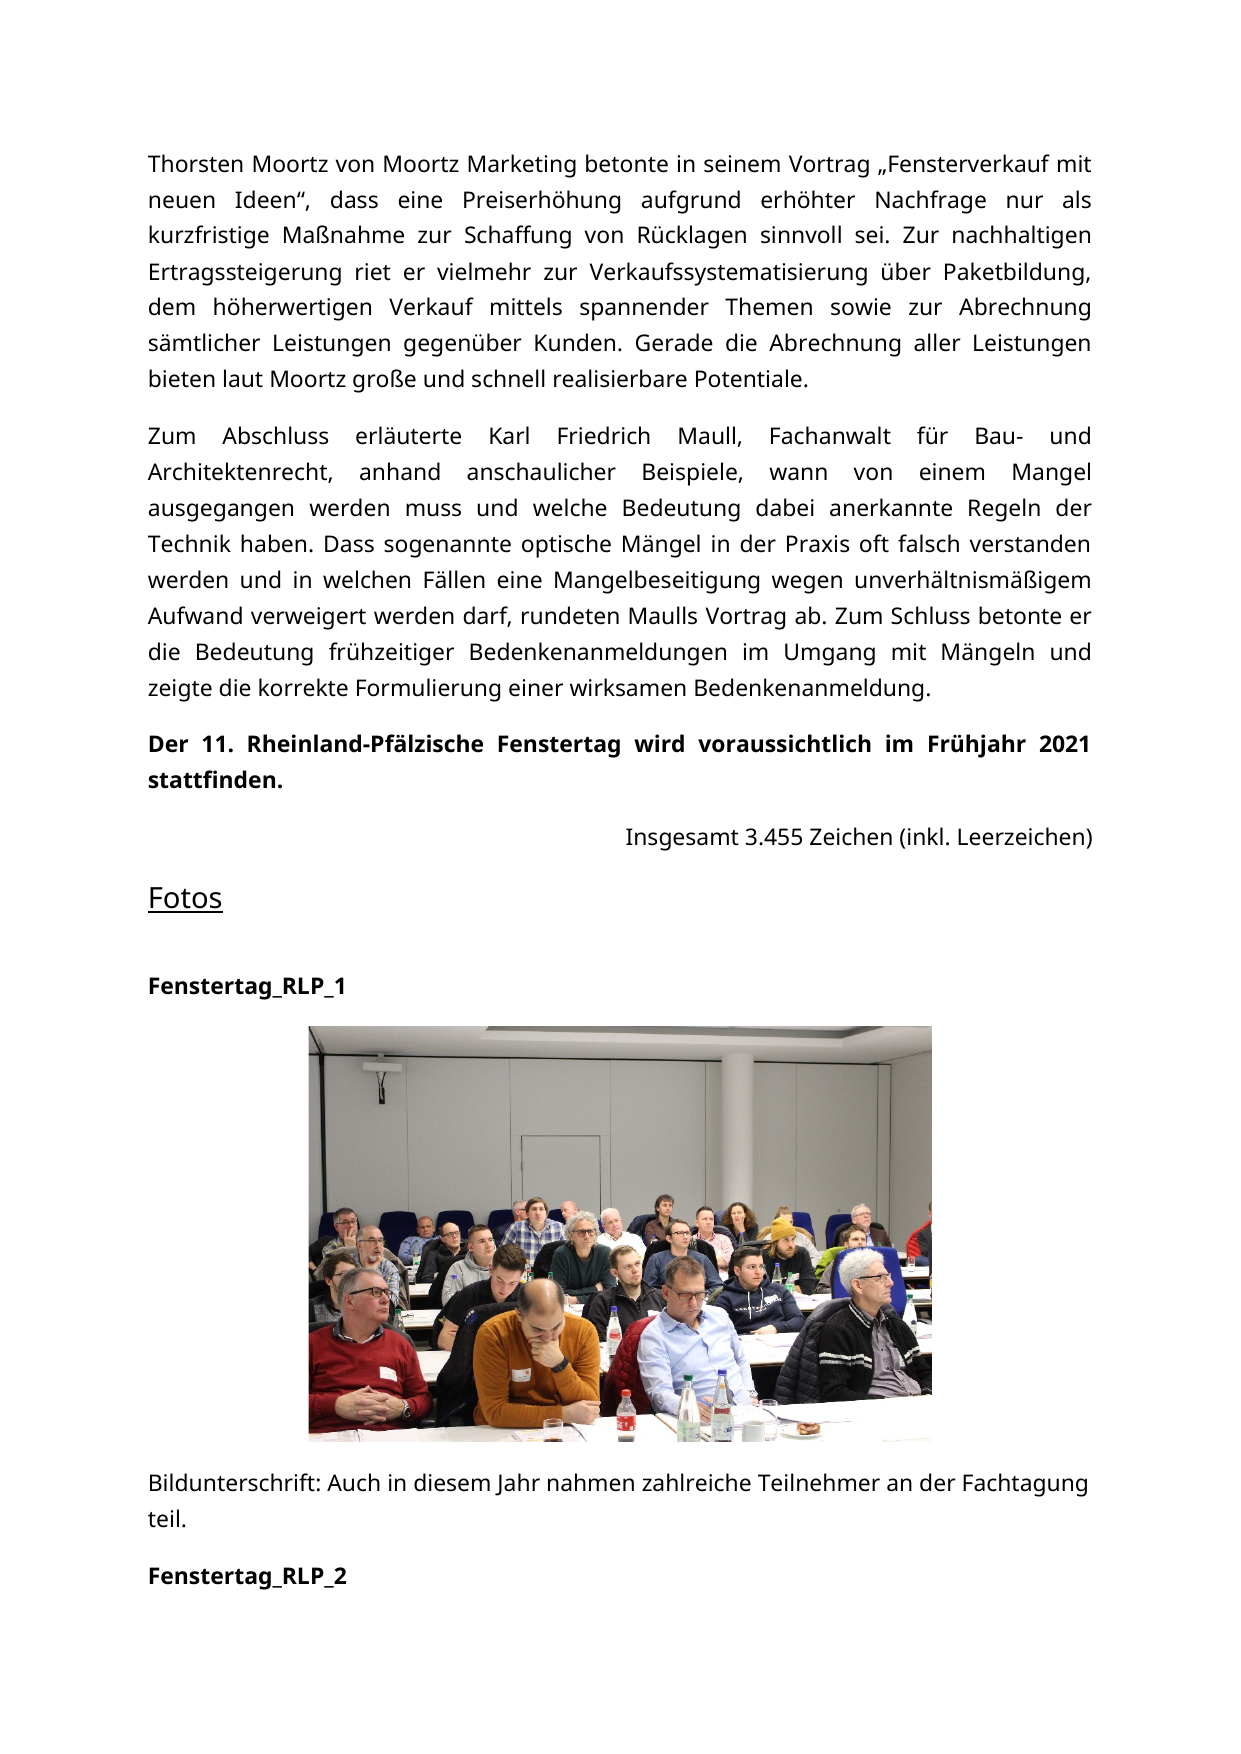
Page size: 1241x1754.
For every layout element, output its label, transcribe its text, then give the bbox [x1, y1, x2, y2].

text Zum Abschluss erläuterte Karl Friedrich Maull, Fachanwalt für Bau- und Architektenrecht, anhand anschaulicher Beispiele, wann von einem Mangel ausgegangen werden muss und welche Bedeutung dabei anerkannte Regeln der Technik haben. Dass sogenannte optische Mängel in der Praxis oft falsch verstanden werden und in welchen Fällen eine Mangelbeseitigung wegen unverhältnismäßigem Aufwand verweigert werden darf, rundeten Maulls Vortrag ab. Zum Schluss betonte er die Bedeutung frühzeitiger Bedenkenanmeldungen im Umgang mit Mängeln und zeigte die korrekte Formulierung einer wirksamen Bedenkenanmeldung. [148, 420, 1093, 703]
text Fenstertag_RLP_2 [148, 1560, 1093, 1591]
picture [308, 1026, 932, 1442]
text Fenstertag_RLP_1 [148, 970, 1093, 1001]
text Thorsten Moortz von Moortz Marketing betonte in seinem Vortrag „Fensterverkauf mit neuen Ideen“, dass eine Preiserhöhung aufgrund erhöhter Nachfrage nur als kurzfristige Maßnahme zur Schaffung von Rücklagen sinnvoll sei. Zur nachhaltigen Ertragssteigerung riet er vielmehr zur Verkaufssystematisierung über Paketbildung, dem höherwertigen Verkauf mittels spannender Themen sowie zur Abrechnung sämtlicher Leistungen gegenüber Kunden. Gerade die Abrechnung aller Leistungen bieten laut Moortz große und schnell realisierbare Potentiale. [148, 148, 1093, 394]
text Fotos [148, 878, 1093, 917]
text Der 11. Rheinland-Pfälzische Fenstertag wird voraussichtlich im Frühjahr 2021 stattfinden. [148, 728, 1093, 796]
text Insgesamt 3.455 Zeichen (inkl. Leerzeichen) [148, 821, 1093, 852]
text Bildunterschrift: Auch in diesem Jahr nahmen zahlreiche Teilnehmer an der Fachtagung teil. [148, 1467, 1093, 1534]
